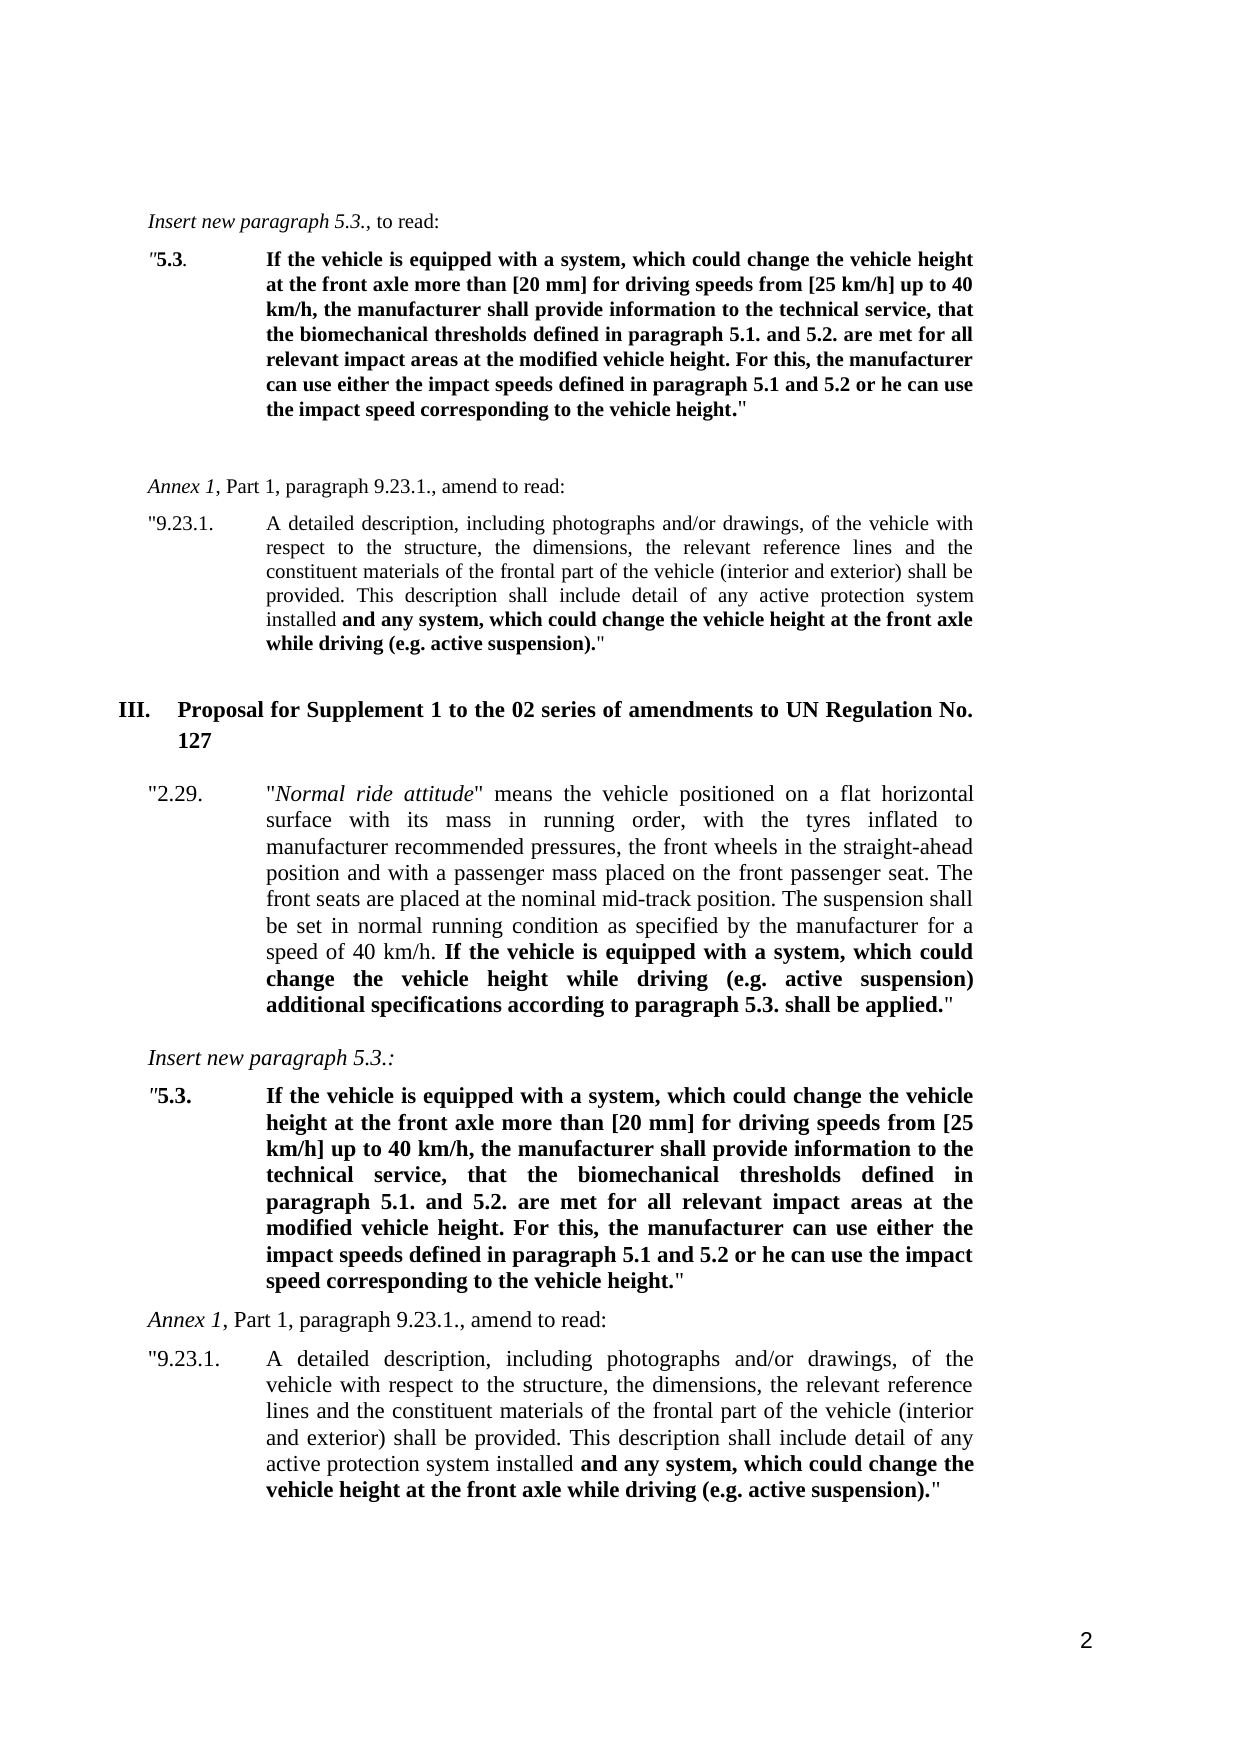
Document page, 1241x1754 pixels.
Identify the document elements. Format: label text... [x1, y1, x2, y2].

list Proposal for Supplement 1 to the 02 series of amendments to UN Regulation No. 127 [118, 693, 974, 755]
text "5.3. If the vehicle is equipped with a system, which could change the vehicle height at the front axle more than [20 mm] for driving speeds from [25 km/h] up to 40 km/h, the manufacturer shall provide information to the technical service, that the biomechanical thresholds defined in paragraph 5.1. and 5.2. are met for all relevant impact areas at the modified vehicle height. For this, the manufacturer can use either the impact speeds defined in paragraph 5.1 and 5.2 or he can use the impact speed corresponding to the vehicle height." [148, 246, 974, 422]
text Annex 1, Part 1, paragraph 9.23.1., amend to read: [148, 1306, 974, 1332]
text "2.29. "Normal ride attitude" means the vehicle positioned on a flat horizontal surface with its mass in running order, with the tyres inflated to manufacturer recommended pressures, the front wheels in the straight-ahead position and with a passenger mass placed on the front passenger seat. The front seats are placed at the nominal mid-track position. The suspension shall be set in normal running condition as specified by the manufacturer for a speed of 40 km/h. If the vehicle is equipped with a system, which could change the vehicle height while driving (e.g. active suspension) additional specifications according to paragraph 5.3. shall be applied." [148, 780, 974, 1017]
text Insert new paragraph 5.3., to read: [148, 208, 974, 233]
text "5.3. If the vehicle is equipped with a system, which could change the vehicle height at the front axle more than [20 mm] for driving speeds from [25 km/h] up to 40 km/h, the manufacturer shall provide information to the technical service, that the biomechanical thresholds defined in paragraph 5.1. and 5.2. are met for all relevant impact areas at the modified vehicle height. For this, the manufacturer can use either the impact speeds defined in paragraph 5.1 and 5.2 or he can use the impact speed corresponding to the vehicle height." [148, 1082, 974, 1293]
text Annex 1, Part 1, paragraph 9.23.1., amend to read: [148, 473, 974, 498]
text Insert new paragraph 5.3.: [148, 1044, 974, 1070]
